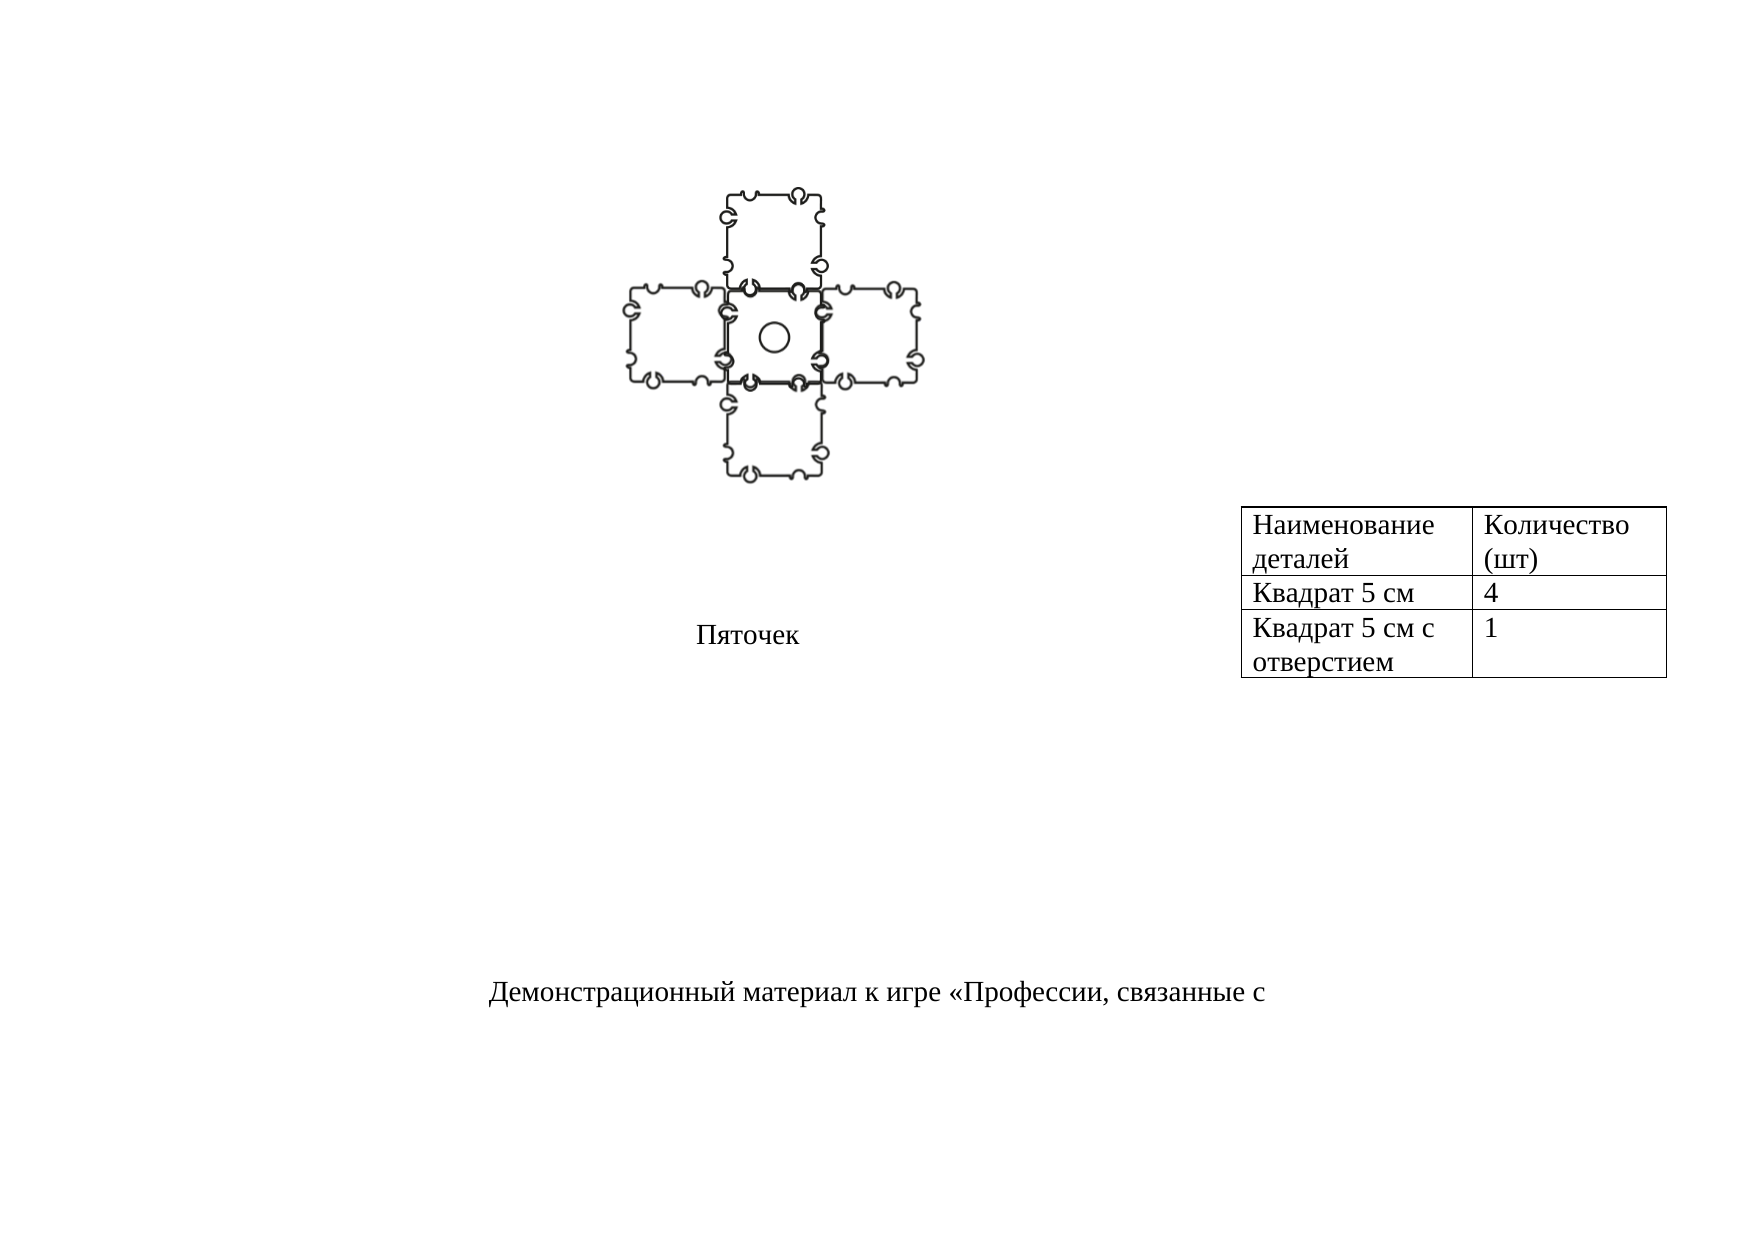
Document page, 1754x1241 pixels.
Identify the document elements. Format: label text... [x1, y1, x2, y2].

picture [551, 120, 1004, 567]
text Пяточек [118, 617, 1241, 651]
table_header Наименование деталей [1242, 508, 1472, 574]
text Демонстрационный материал к игре «Профессии, связанные с [118, 974, 1636, 1007]
table_header Количество (шт) [1473, 508, 1666, 574]
table_cell Квадрат 5 см с отверстием [1242, 610, 1472, 677]
table_cell Квадрат 5 см [1242, 576, 1472, 609]
table_cell 1 [1473, 610, 1666, 677]
table_cell 4 [1473, 576, 1666, 609]
